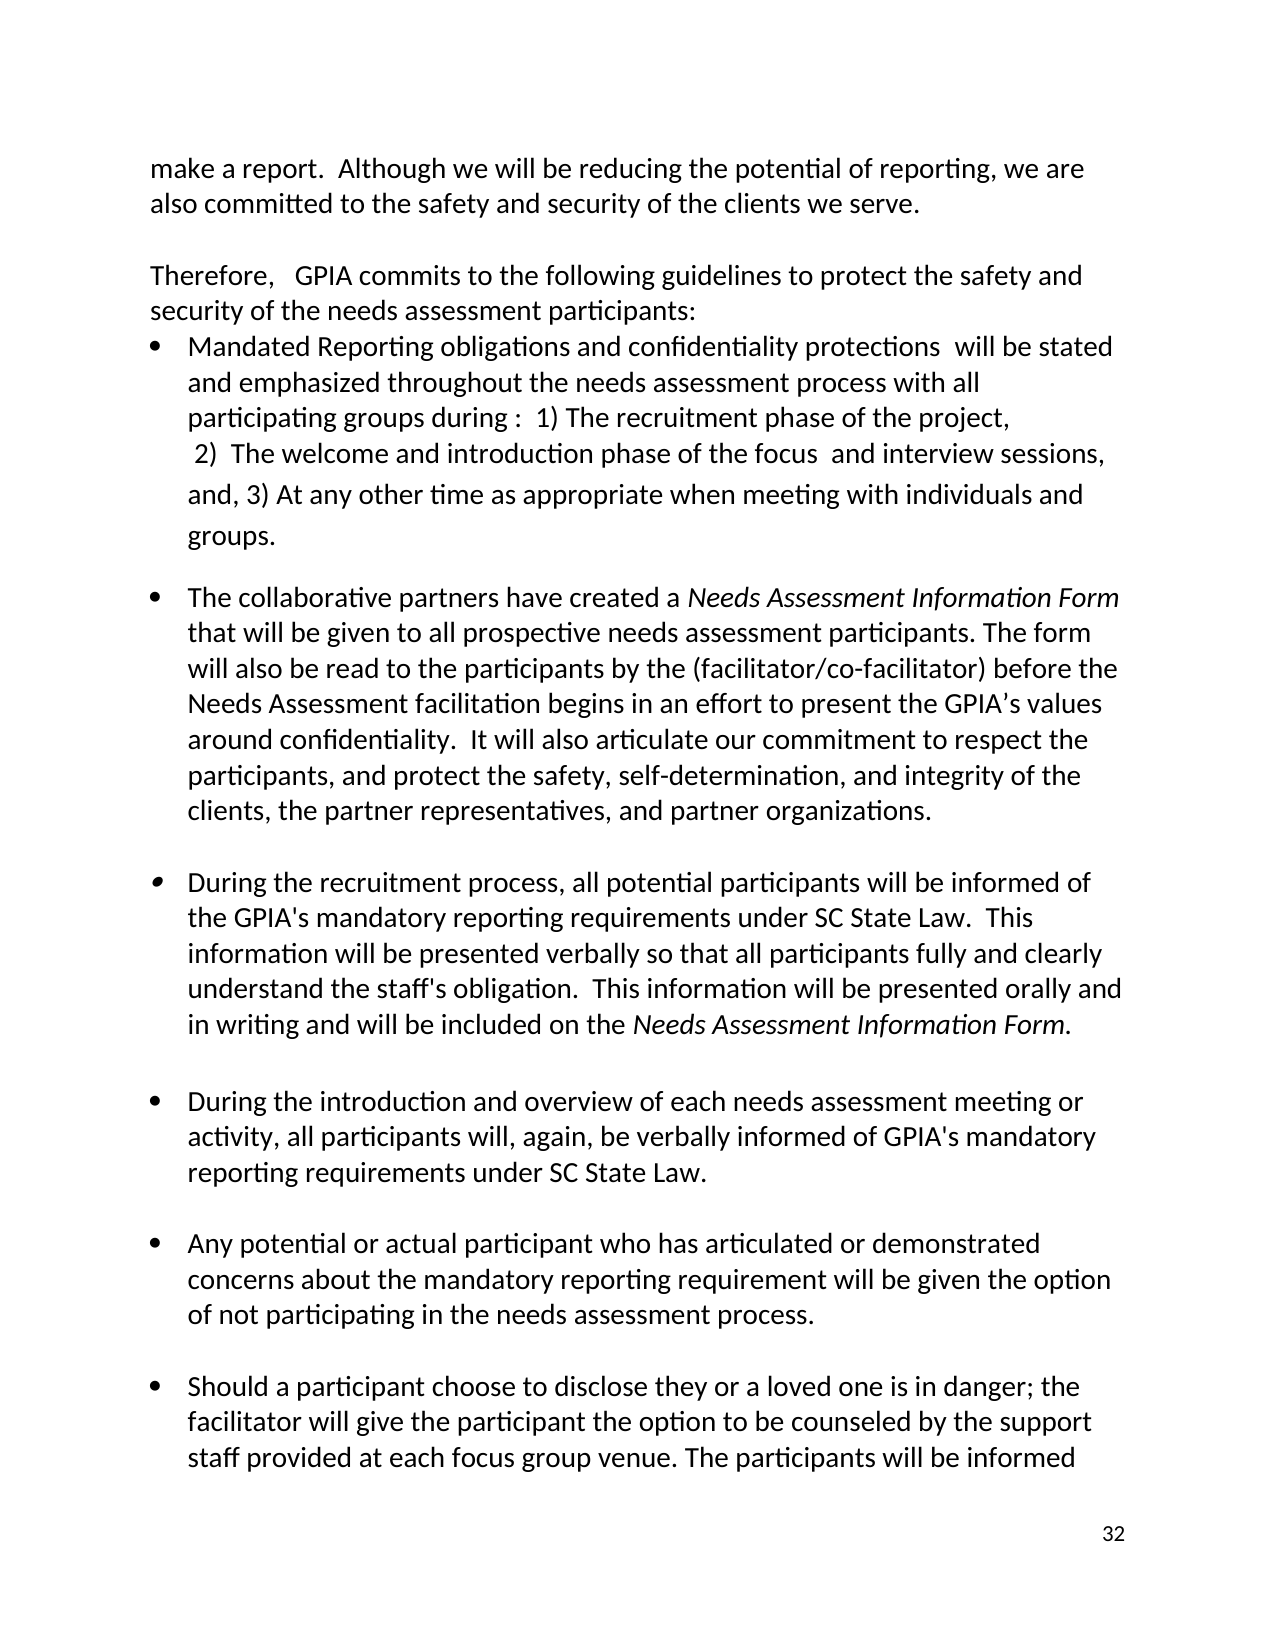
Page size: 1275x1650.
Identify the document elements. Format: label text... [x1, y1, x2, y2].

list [150, 1368, 1125, 1474]
list During the introduction and overview of each needs assessment meeting or activity, all participants will, again, be verbally informed of GPIA's mandatory reporting requirements under SC State Law. [150, 1083, 1125, 1189]
list Mandated Reporting obligations and confidentiality protections will be stated and emphasized throughout the needs assessment process with all participating groups during : 1) The recruitment phase of the project, [150, 328, 1125, 435]
list The collaborative partners have created a Needs Assessment Information Form that will be given to all prospective needs assessment participants. The form will also be read to the participants by the (facilitator/co-facilitator) before the Needs Assessment facilitation begins in an effort to present the GPIA’s values around confidentiality. It will also articulate our commitment to respect the participants, and protect the safety, self-determination, and integrity of the clients, the partner representatives, and partner organizations. [150, 579, 1125, 828]
text 2) The welcome and introduction phase of the focus and interview sessions, and, 3) At any other time as appropriate when meeting with individuals and groups. [187, 435, 1125, 552]
text Therefore, GPIA commits to the following guidelines to protect the safety and security of the needs assessment participants: [150, 257, 1125, 328]
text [150, 150, 1125, 221]
list Any potential or actual participant who has articulated or demonstrated concerns about the mandatory reporting requirement will be given the option of not participating in the needs assessment process. [150, 1225, 1125, 1332]
list During the recruitment process, all potential participants will be informed of the GPIA's mandatory reporting requirements under SC State Law. This information will be presented verbally so that all participants fully and clearly understand the staff's obligation. This information will be presented orally and in writing and will be included on the Needs Assessment Information Form. [150, 864, 1125, 1042]
